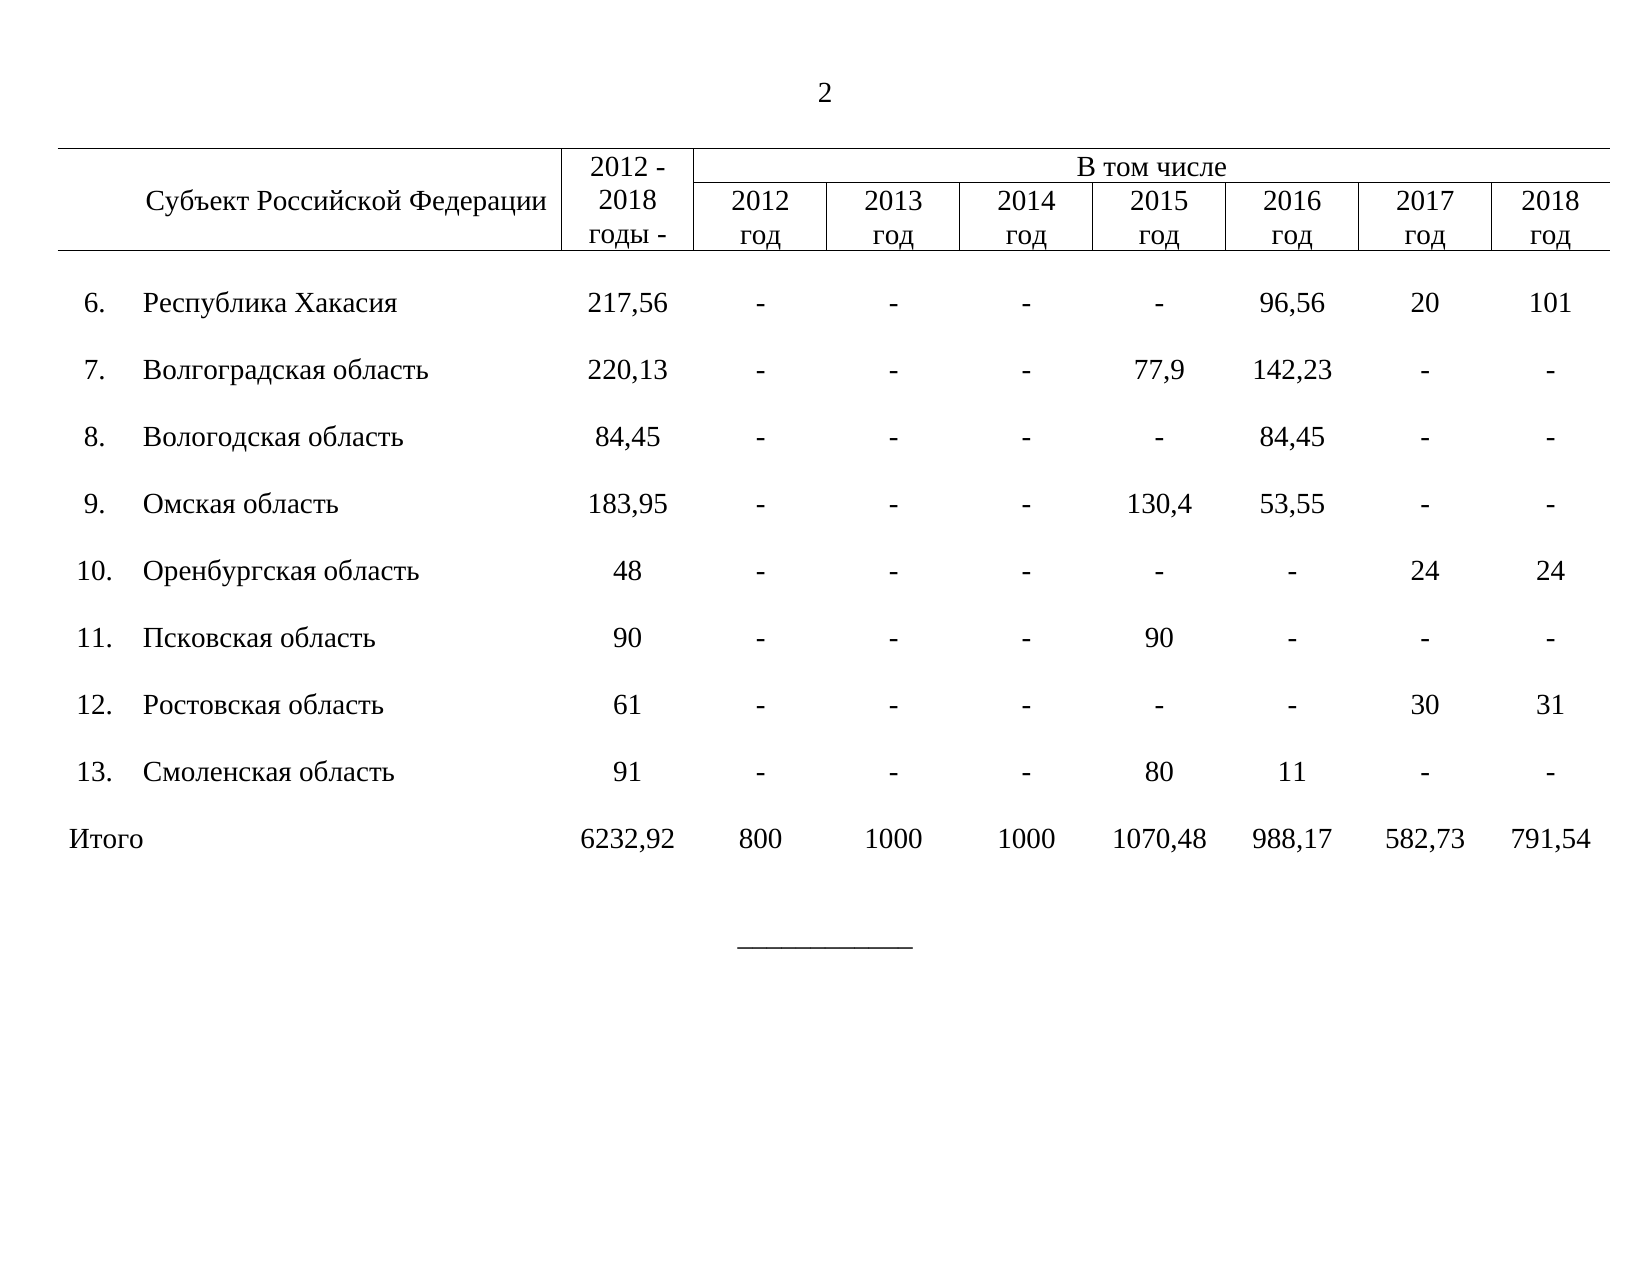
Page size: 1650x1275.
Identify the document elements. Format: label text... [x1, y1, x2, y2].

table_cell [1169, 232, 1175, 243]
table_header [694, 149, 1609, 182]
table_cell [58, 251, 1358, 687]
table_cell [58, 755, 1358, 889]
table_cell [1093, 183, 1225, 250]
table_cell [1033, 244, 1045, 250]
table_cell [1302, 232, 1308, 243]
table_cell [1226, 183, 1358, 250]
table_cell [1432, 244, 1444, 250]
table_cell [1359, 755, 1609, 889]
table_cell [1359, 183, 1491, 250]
text ____________ [59, 914, 1591, 951]
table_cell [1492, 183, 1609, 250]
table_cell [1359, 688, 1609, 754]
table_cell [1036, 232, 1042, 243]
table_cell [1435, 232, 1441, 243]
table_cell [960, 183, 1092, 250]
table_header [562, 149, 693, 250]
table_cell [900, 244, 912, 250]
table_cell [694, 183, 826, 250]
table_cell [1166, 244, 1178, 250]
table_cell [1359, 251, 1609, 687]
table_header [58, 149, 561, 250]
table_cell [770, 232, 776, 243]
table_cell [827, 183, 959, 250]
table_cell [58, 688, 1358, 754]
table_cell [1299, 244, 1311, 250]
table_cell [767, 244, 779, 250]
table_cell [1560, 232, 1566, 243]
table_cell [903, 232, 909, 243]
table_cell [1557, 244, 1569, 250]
